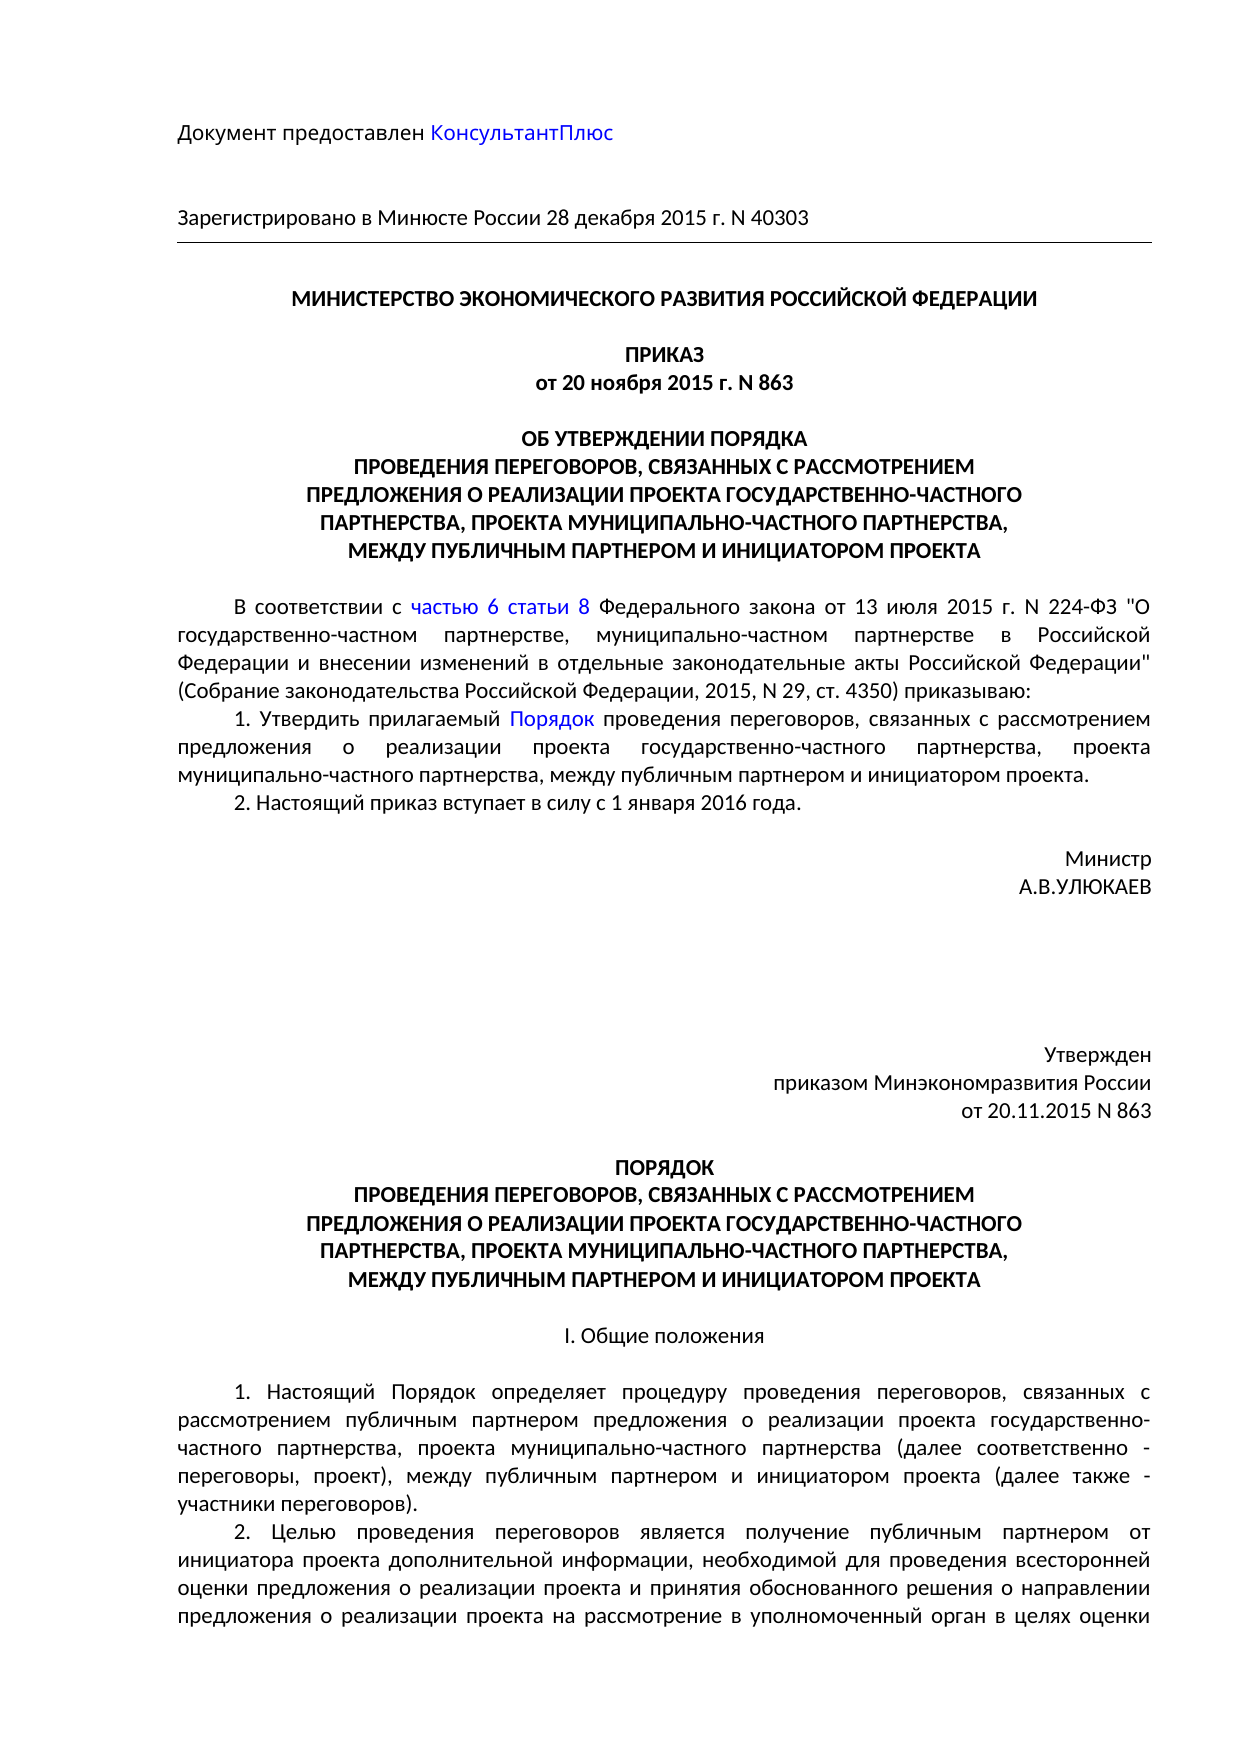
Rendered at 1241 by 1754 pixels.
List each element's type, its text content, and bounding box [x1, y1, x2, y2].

title Документ предоставлен КонсультантПлюс [177, 118, 1152, 175]
title МИНИСТЕРСТВО ЭКОНОМИЧЕСКОГО РАЗВИТИЯ РОССИЙСКОЙ ФЕДЕРАЦИИ [177, 284, 1152, 312]
title ПОРЯДОК [177, 1153, 1152, 1181]
text А.В.УЛЮКАЕВ [177, 872, 1152, 900]
text от 20.11.2015 N 863 [177, 1097, 1152, 1124]
title от 20 ноября 2015 г. N 863 [177, 368, 1152, 396]
title ПАРТНЕРСТВА, ПРОЕКТА МУНИЦИПАЛЬНО-ЧАСТНОГО ПАРТНЕРСТВА, [177, 508, 1152, 536]
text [177, 1517, 1152, 1629]
text приказом Минэкономразвития России [177, 1068, 1152, 1097]
title ПРЕДЛОЖЕНИЯ О РЕАЛИЗАЦИИ ПРОЕКТА ГОСУДАРСТВЕННО-ЧАСТНОГО [177, 1209, 1152, 1237]
text Утвержден [177, 1041, 1152, 1068]
title МЕЖДУ ПУБЛИЧНЫМ ПАРТНЕРОМ И ИНИЦИАТОРОМ ПРОЕКТА [177, 1265, 1152, 1293]
title ПРИКАЗ [177, 340, 1152, 368]
text В соответствии с частью 6 статьи 8 Федерального закона от 13 июля 2015 г. N 224-ФЗ "О государственно-частном партнерстве, муниципально-частном партнерстве в Российской Федерации и внесении изменений в отдельные законодательные акты Российской Федерации" (Собрание законодательства Российской Федерации, 2015, N 29, ст. 4350) приказываю: [177, 592, 1152, 704]
title ПРОВЕДЕНИЯ ПЕРЕГОВОРОВ, СВЯЗАННЫХ С РАССМОТРЕНИЕМ [177, 1181, 1152, 1209]
text 1. Настоящий Порядок определяет процедуру проведения переговоров, связанных с рассмотрением публичным партнером предложения о реализации проекта государственно-частного партнерства, проекта муниципально-частного партнерства (далее соответственно - переговоры, проект), между публичным партнером и инициатором проекта (далее также - участники переговоров). [177, 1377, 1152, 1517]
title ОБ УТВЕРЖДЕНИИ ПОРЯДКА [177, 424, 1152, 452]
text Зарегистрировано в Минюсте России 28 декабря 2015 г. N 40303 [177, 203, 1152, 231]
text Министр [177, 844, 1152, 872]
text I. Общие положения [177, 1321, 1152, 1349]
text 2. Настоящий приказ вступает в силу с 1 января 2016 года. [177, 788, 1152, 816]
title ПРОВЕДЕНИЯ ПЕРЕГОВОРОВ, СВЯЗАННЫХ С РАССМОТРЕНИЕМ [177, 452, 1152, 480]
title ПРЕДЛОЖЕНИЯ О РЕАЛИЗАЦИИ ПРОЕКТА ГОСУДАРСТВЕННО-ЧАСТНОГО [177, 480, 1152, 508]
title МЕЖДУ ПУБЛИЧНЫМ ПАРТНЕРОМ И ИНИЦИАТОРОМ ПРОЕКТА [177, 536, 1152, 564]
text 1. Утвердить прилагаемый Порядок проведения переговоров, связанных с рассмотрением предложения о реализации проекта государственно-частного партнерства, проекта муниципально-частного партнерства, между публичным партнером и инициатором проекта. [177, 704, 1152, 788]
title ПАРТНЕРСТВА, ПРОЕКТА МУНИЦИПАЛЬНО-ЧАСТНОГО ПАРТНЕРСТВА, [177, 1237, 1152, 1265]
